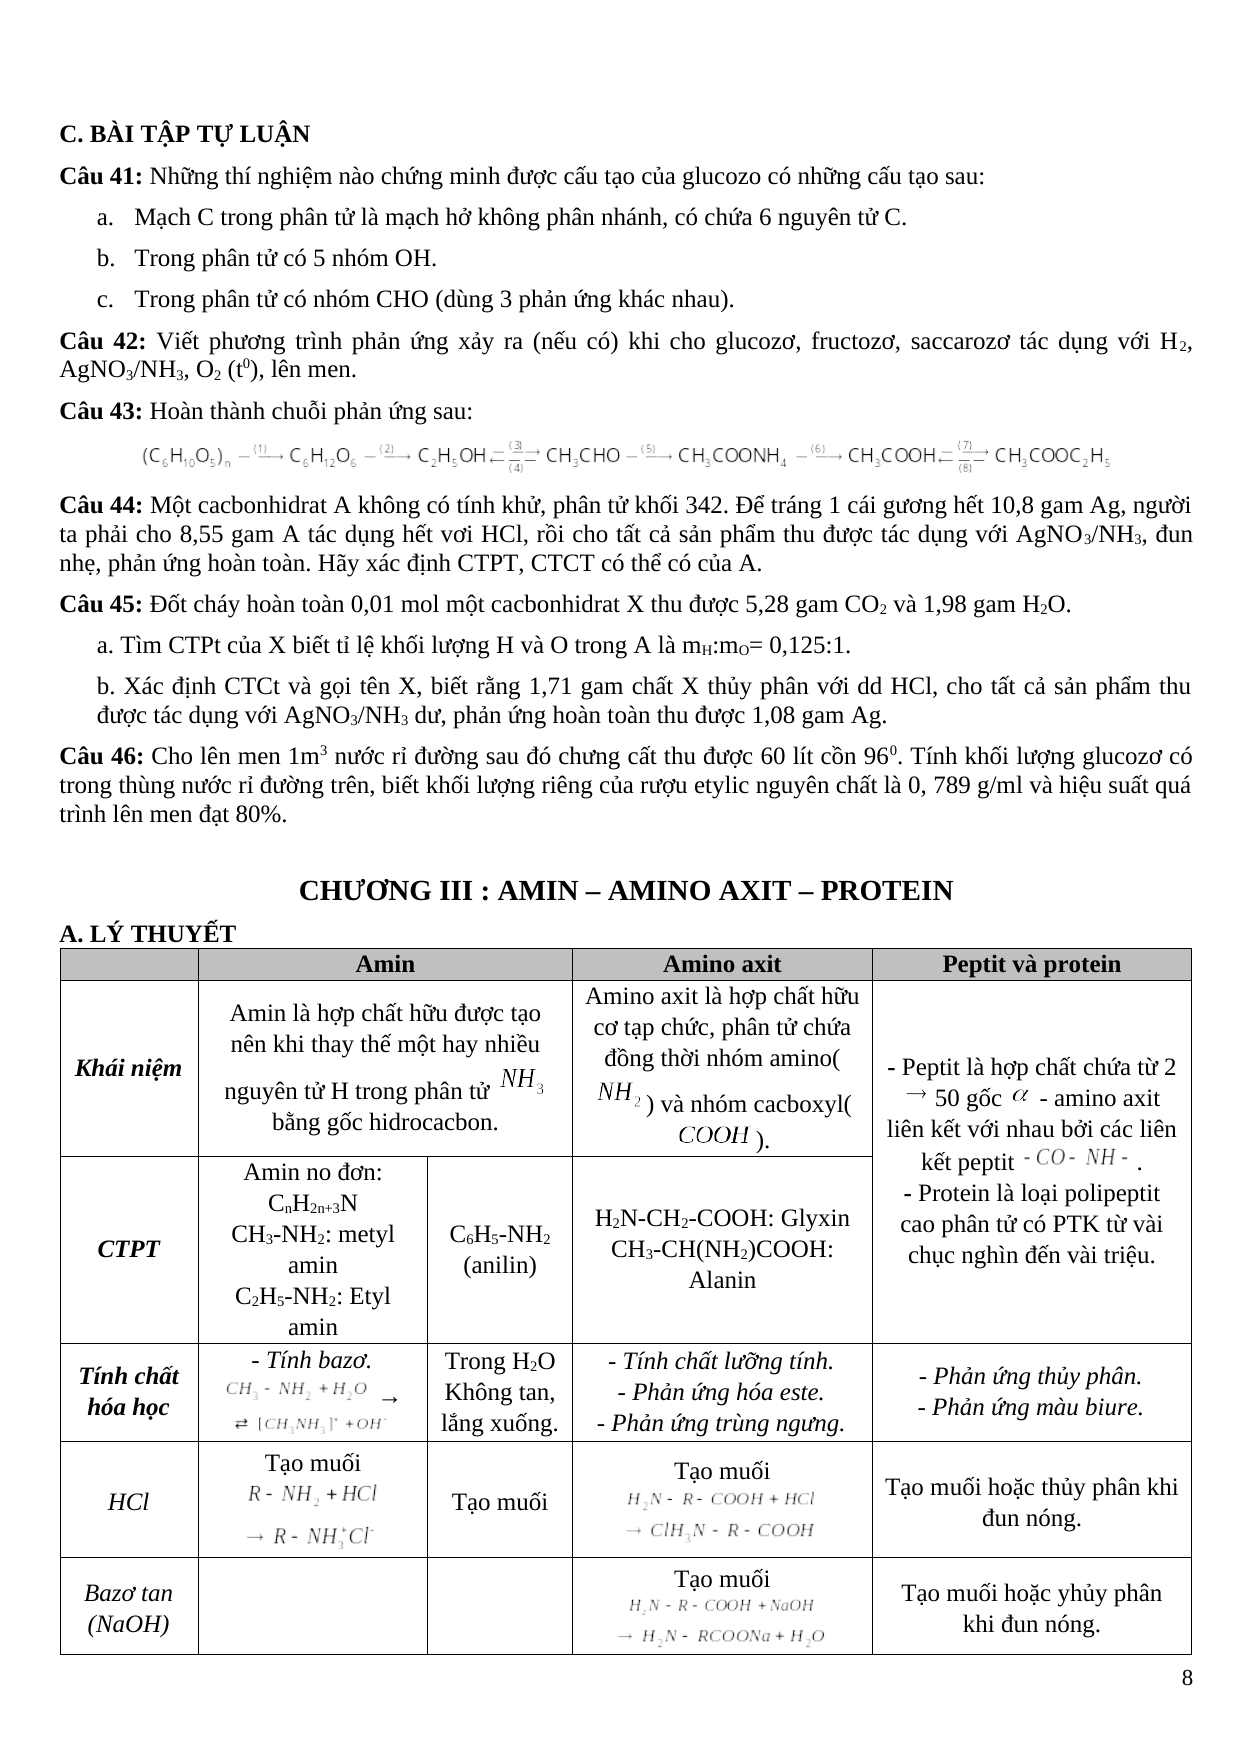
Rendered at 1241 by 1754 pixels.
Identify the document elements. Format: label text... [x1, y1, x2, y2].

table_header Amino axit [573, 949, 872, 980]
table_cell Tạo muối [573, 1558, 872, 1654]
table_cell CTPT [61, 1157, 198, 1343]
text Câu 41: Những thí nghiệm nào chứng minh được cấu tạo của glucozo có những cấu tạo sau: [59, 161, 1193, 189]
table_header Amin [199, 949, 572, 980]
table_cell Tạo muối [199, 1442, 427, 1557]
table_cell HCl [61, 1442, 198, 1557]
text a. Tìm CTPt của X biết tỉ lệ khối lượng H và O trong A là mH:mO= 0,125:1. [97, 630, 1193, 659]
text C. BÀI TẬP TỰ LUẬN [59, 119, 1193, 148]
table_cell [428, 1558, 572, 1654]
table_cell Tạo muối [428, 1442, 572, 1557]
table_cell [199, 1558, 427, 1654]
table_cell H2N-CH2-COOH: Glyxin CH3-CH(NH2)COOH: Alanin [573, 1157, 872, 1343]
text Câu 44: Một cacbonhidrat A không có tính khử, phân tử khối 342. Để tráng 1 cái gương hết 10,8 gam Ag, người ta phải cho 8,55 gam A tác dụng hết vơi HCl, rồi cho tất cả sản phẩm thu được tác dụng với AgNO3/NH3, đun nhẹ, phản ứng hoàn toàn. Hãy xác định CTPT, CTCT có thể có của A. [59, 490, 1193, 576]
table_cell Amin là hợp chất hữu được tạo nên khi thay thế một hay nhiều nguyên tử H trong phân tử bằng gốc hidrocacbon. [199, 981, 572, 1156]
text A. LÝ THUYẾT [59, 919, 1193, 948]
table_cell Trong H2O Không tan, lắng xuống. [428, 1344, 572, 1441]
list Mạch C trong phân tử là mạch hở không phân nhánh, có chứa 6 nguyên tử C. [97, 202, 1193, 231]
list Trong phân tử có 5 nhóm OH. [97, 243, 1193, 272]
table_cell Amino axit là hợp chất hữu cơ tạp chức, phân tử chứa đồng thời nhóm amino() và nhóm cacboxyl(). [573, 981, 872, 1156]
table_cell Khái niệm [61, 981, 198, 1156]
text b. Xác định CTCt và gọi tên X, biết rằng 1,71 gam chất X thủy phân với dd HCl, cho tất cả sản phẩm thu được tác dụng với AgNO3/NH3 dư, phản ứng hoàn toàn thu được 1,08 gam Ag. [97, 671, 1193, 729]
text Câu 46: Cho lên men 1m3 nước rỉ đường sau đó chưng cất thu được 60 lít cồn 960. Tính khối lượng glucozơ có trong thùng nước rỉ đường trên, biết khối lượng riêng của rượu etylic nguyên chất là 0, 789 g/ml và hiệu suất quá trình lên men đạt 80%. [59, 741, 1193, 828]
list Trong phân tử có nhóm CHO (dùng 3 phản ứng khác nhau). [97, 284, 1193, 313]
table_header [61, 949, 198, 980]
table_cell - Peptit là hợp chất chứa từ 250 gốc - amino axit liên kết với nhau bởi các liên kết peptit . - Protein là loại polipeptit cao phân tử có PTK từ vài chục nghìn đến vài triệu. [873, 981, 1191, 1343]
table_cell Tạo muối [573, 1442, 872, 1557]
text Câu 43: Hoàn thành chuỗi phản ứng sau: [59, 396, 1193, 424]
table_cell - Phản ứng thủy phân. - Phản ứng màu biure. [873, 1344, 1191, 1441]
table_cell C6H5-NH2 (anilin) [428, 1157, 572, 1343]
table_cell Tính chất hóa học [61, 1344, 198, 1441]
table_cell - Tính bazơ. → [199, 1344, 427, 1441]
table_cell Amin no đơn: CnH2n+3N CH3-NH2: metyl amin C2H5-NH2: Etyl amin [199, 1157, 427, 1343]
text Câu 42: Viết phương trình phản ứng xảy ra (nếu có) khi cho glucozơ, fructozơ, saccarozơ tác dụng với H2, AgNO3/NH3, O2 (t0), lên men. [59, 326, 1193, 383]
text Câu 45: Đốt cháy hoàn toàn 0,01 mol một cacbonhidrat X thu được 5,28 gam CO2 và 1,98 gam H2O. [59, 589, 1193, 618]
table_cell Bazơ tan (NaOH) [61, 1558, 198, 1654]
table_cell - Tính chất lưỡng tính. - Phản ứng hóa este. - Phản ứng trùng ngưng. [573, 1344, 872, 1441]
text CHƯƠNG III : AMIN – AMINO AXIT – PROTEIN [59, 873, 1193, 906]
table_cell Tạo muối hoặc yhủy phân khi đun nóng. [873, 1558, 1191, 1654]
table_cell Tạo muối hoặc thủy phân khi đun nóng. [873, 1442, 1191, 1557]
table_header Peptit và protein [873, 949, 1191, 980]
